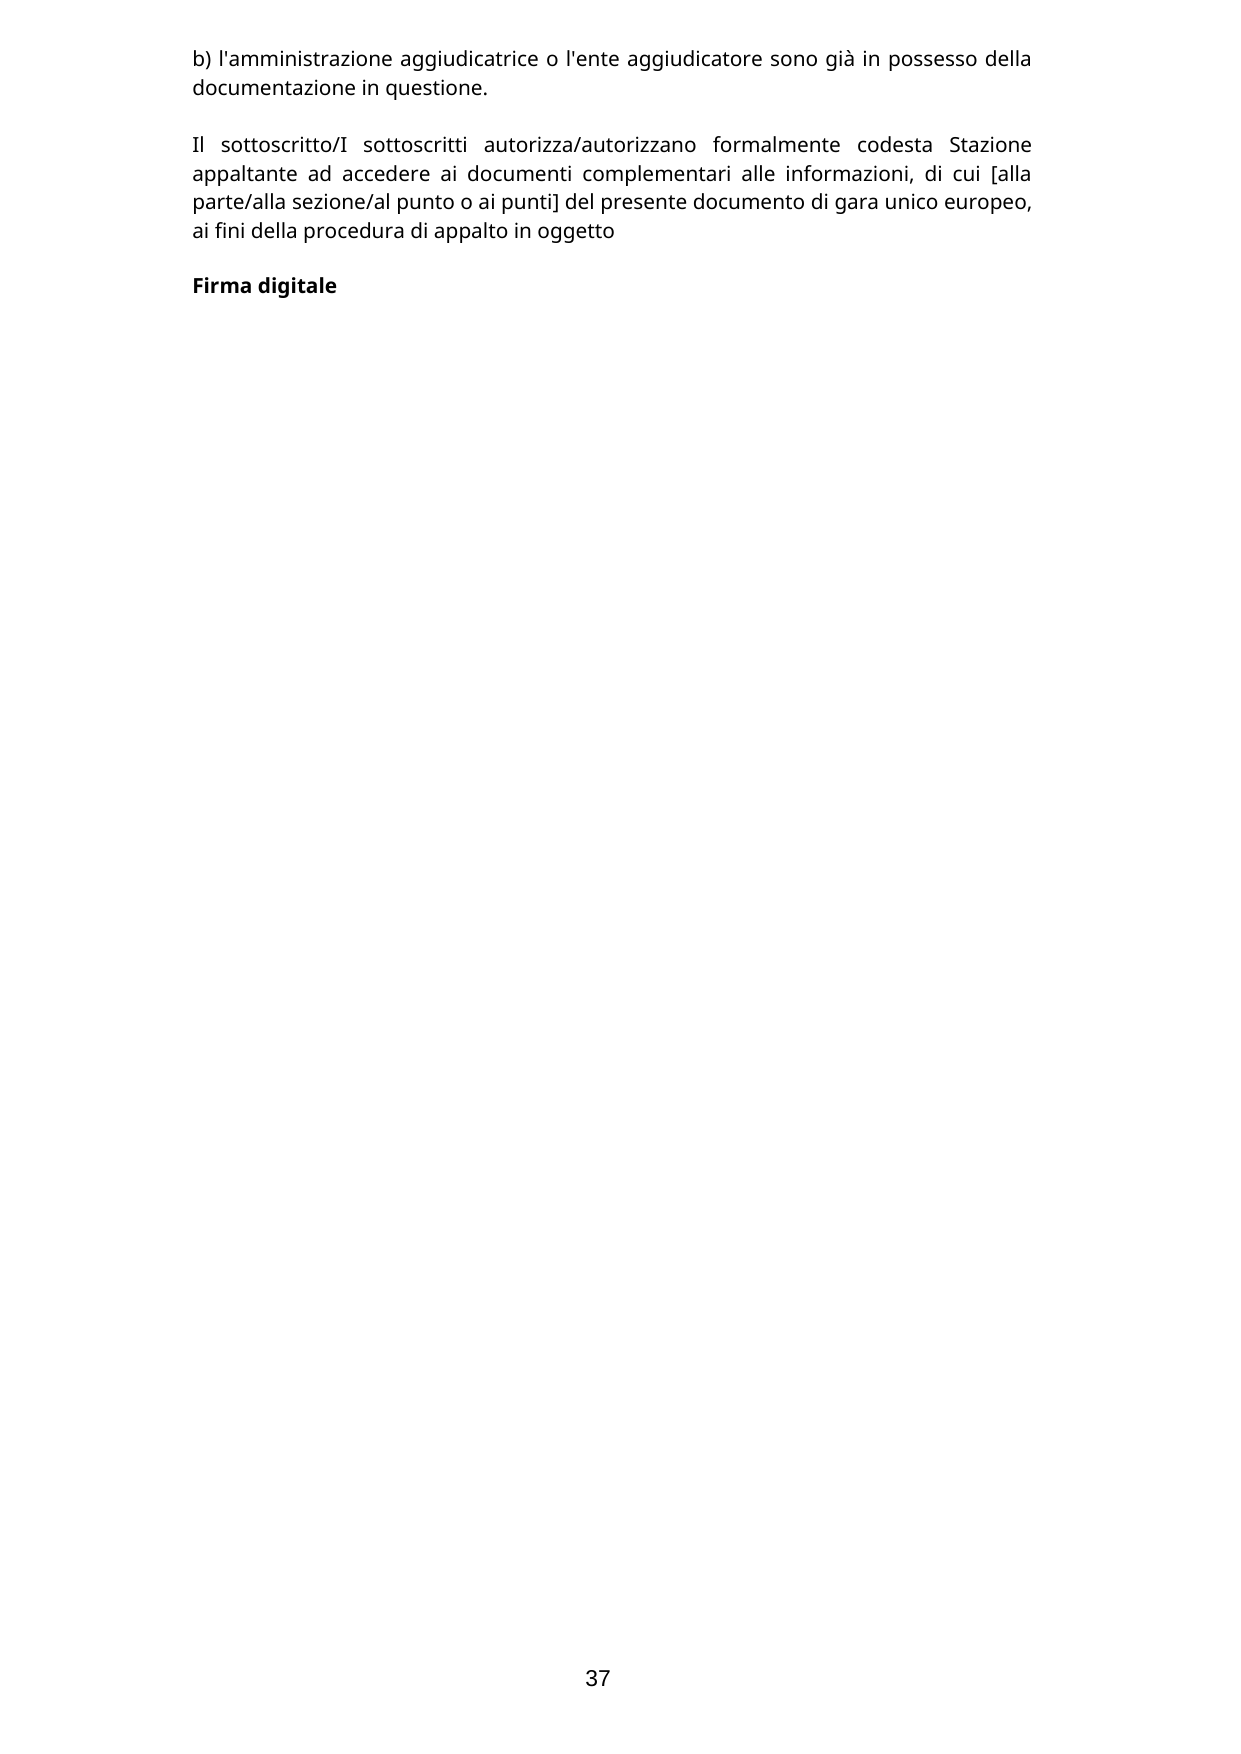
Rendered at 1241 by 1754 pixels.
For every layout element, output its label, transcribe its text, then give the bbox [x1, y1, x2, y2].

text Firma digitale [192, 271, 1033, 300]
text b) l'amministrazione aggiudicatrice o l'ente aggiudicatore sono già in possesso della documentazione in questione. [192, 44, 1033, 101]
text Il sottoscritto/I sottoscritti autorizza/autorizzano formalmente codesta Stazione appaltante ad accedere ai documenti complementari alle informazioni, di cui [alla parte/alla sezione/al punto o ai punti] del presente documento di gara unico europeo, ai fini della procedura di appalto in oggetto [192, 131, 1033, 244]
